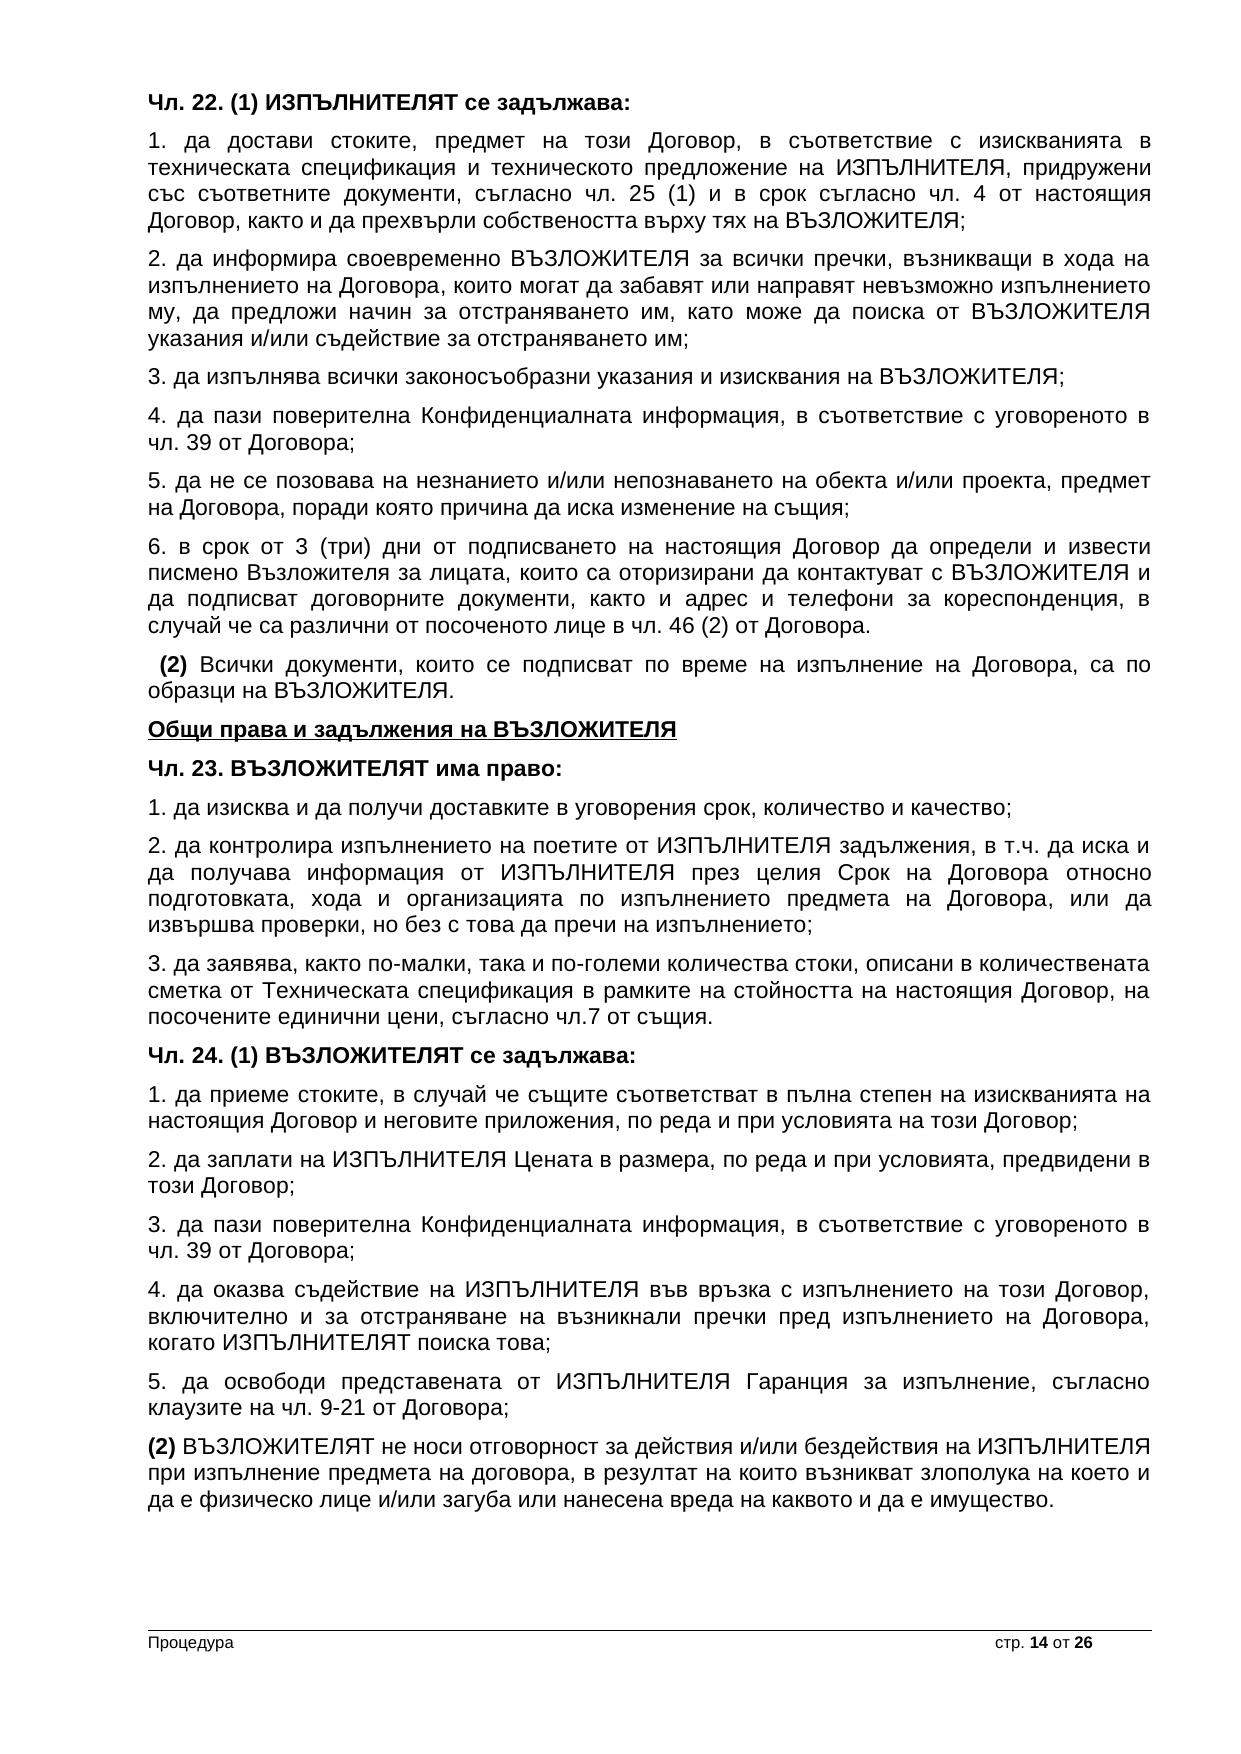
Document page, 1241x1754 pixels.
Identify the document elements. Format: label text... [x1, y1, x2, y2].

text Чл. 24. (1) ВЪЗЛОЖИТЕЛЯТ се задължава: [148, 1042, 1152, 1068]
text 1. да изисква и да получи доставките в уговорения срок, количество и качество; [148, 793, 1152, 820]
text 5. да освободи представената от ИЗПЪЛНИТЕЛЯ Гаранция за изпълнение, съгласно клаузите на чл. 9-21 от Договора; [148, 1368, 1152, 1421]
text 4. да пази поверителна Конфиденциалната информация, в съответствие с уговореното в чл. 39 от Договора; [148, 402, 1152, 455]
text Чл. 22. (1) ИЗПЪЛНИТЕЛЯТ се задължава: [148, 89, 1152, 115]
text 5. да не се позовава на незнанието и/или непознаването на обекта и/или проекта, предмет на Договора, поради която причина да иска изменение на същия; [148, 467, 1152, 520]
text 3. да изпълнява всички законосъобразни указания и изисквания на ВЪЗЛОЖИТЕЛЯ; [148, 363, 1152, 390]
text 1. да достави стоките, предмет на този Договор, в съответствие с изискванията в техническата спецификация и техническото предложение на ИЗПЪЛНИТЕЛЯ, придружени със съответните документи, съгласно чл. 25 (1) и в срок съгласно чл. 4 от настоящия Договор, както и да прехвърли собствеността върху тях на ВЪЗЛОЖИТЕЛЯ; [148, 127, 1152, 233]
text (2) Всички документи, които се подписват по време на изпълнение на Договора, са по образци на ВЪЗЛОЖИТЕЛЯ. [148, 651, 1152, 703]
text 3. да пази поверителна Конфиденциалната информация, в съответствие с уговореното в чл. 39 от Договора; [148, 1211, 1152, 1264]
text 2. да информира своевременно ВЪЗЛОЖИТЕЛЯ за всички пречки, възникващи в хода на изпълнението на Договора, които могат да забавят или направят невъзможно изпълнението му, да предложи начин за отстраняването им, като може да поиска от ВЪЗЛОЖИТЕЛЯ указания и/или съдействие за отстраняването им; [148, 245, 1152, 351]
text Общи права и задължения на ВЪЗЛОЖИТЕЛЯ [148, 716, 1152, 742]
text 4. да оказва съдействие на ИЗПЪЛНИТЕЛЯ във връзка с изпълнението на този Договор, включително и за отстраняване на възникнали пречки пред изпълнението на Договора, когато ИЗПЪЛНИТЕЛЯТ поиска това; [148, 1276, 1152, 1355]
text 2. да контролира изпълнението на поетите от ИЗПЪЛНИТЕЛЯ задължения, в т.ч. да иска и да получава информация от ИЗПЪЛНИТЕЛЯ през целия Срок на Договора относно подготовката, хода и организацията по изпълнението предмета на Договора, или да извършва проверки, но без с това да пречи на изпълнението; [148, 832, 1152, 938]
text 6. в срок от 3 (три) дни от подписването на настоящия Договор да определи и извести писмено Възложителя за лицата, които са оторизирани да контактуват с ВЪЗЛОЖИТЕЛЯ и да подписват договорните документи, както и адрес и телефони за кореспонденция, в случай че са различни от посоченото лице в чл. 46 (2) от Договора. [148, 533, 1152, 638]
text Чл. 23. ВЪЗЛОЖИТЕЛЯТ има право: [148, 754, 1152, 781]
text 3. да заявява, както по-малки, така и по-големи количества стоки, описани в количествената сметка от Техническата спецификация в рамките на стойността на настоящия Договор, на посочените единични цени, съгласно чл.7 от същия. [148, 950, 1152, 1029]
text 1. да приеме стоките, в случай че същите съответстват в пълна степен на изискванията на настоящия Договор и неговите приложения, по реда и при условията на този Договор; [148, 1081, 1152, 1133]
text 2. да заплати на ИЗПЪЛНИТЕЛЯ Цената в размера, по реда и при условията, предвидени в този Договор; [148, 1146, 1152, 1198]
text (2) ВЪЗЛОЖИТЕЛЯТ не носи отговорност за действия и/или бездействия на ИЗПЪЛНИТЕЛЯ при изпълнение предмета на договора, в резултат на които възникват злополука на което и да е физическо лице и/или загуба или нанесена вреда на каквото и да е имущество. [148, 1433, 1152, 1512]
